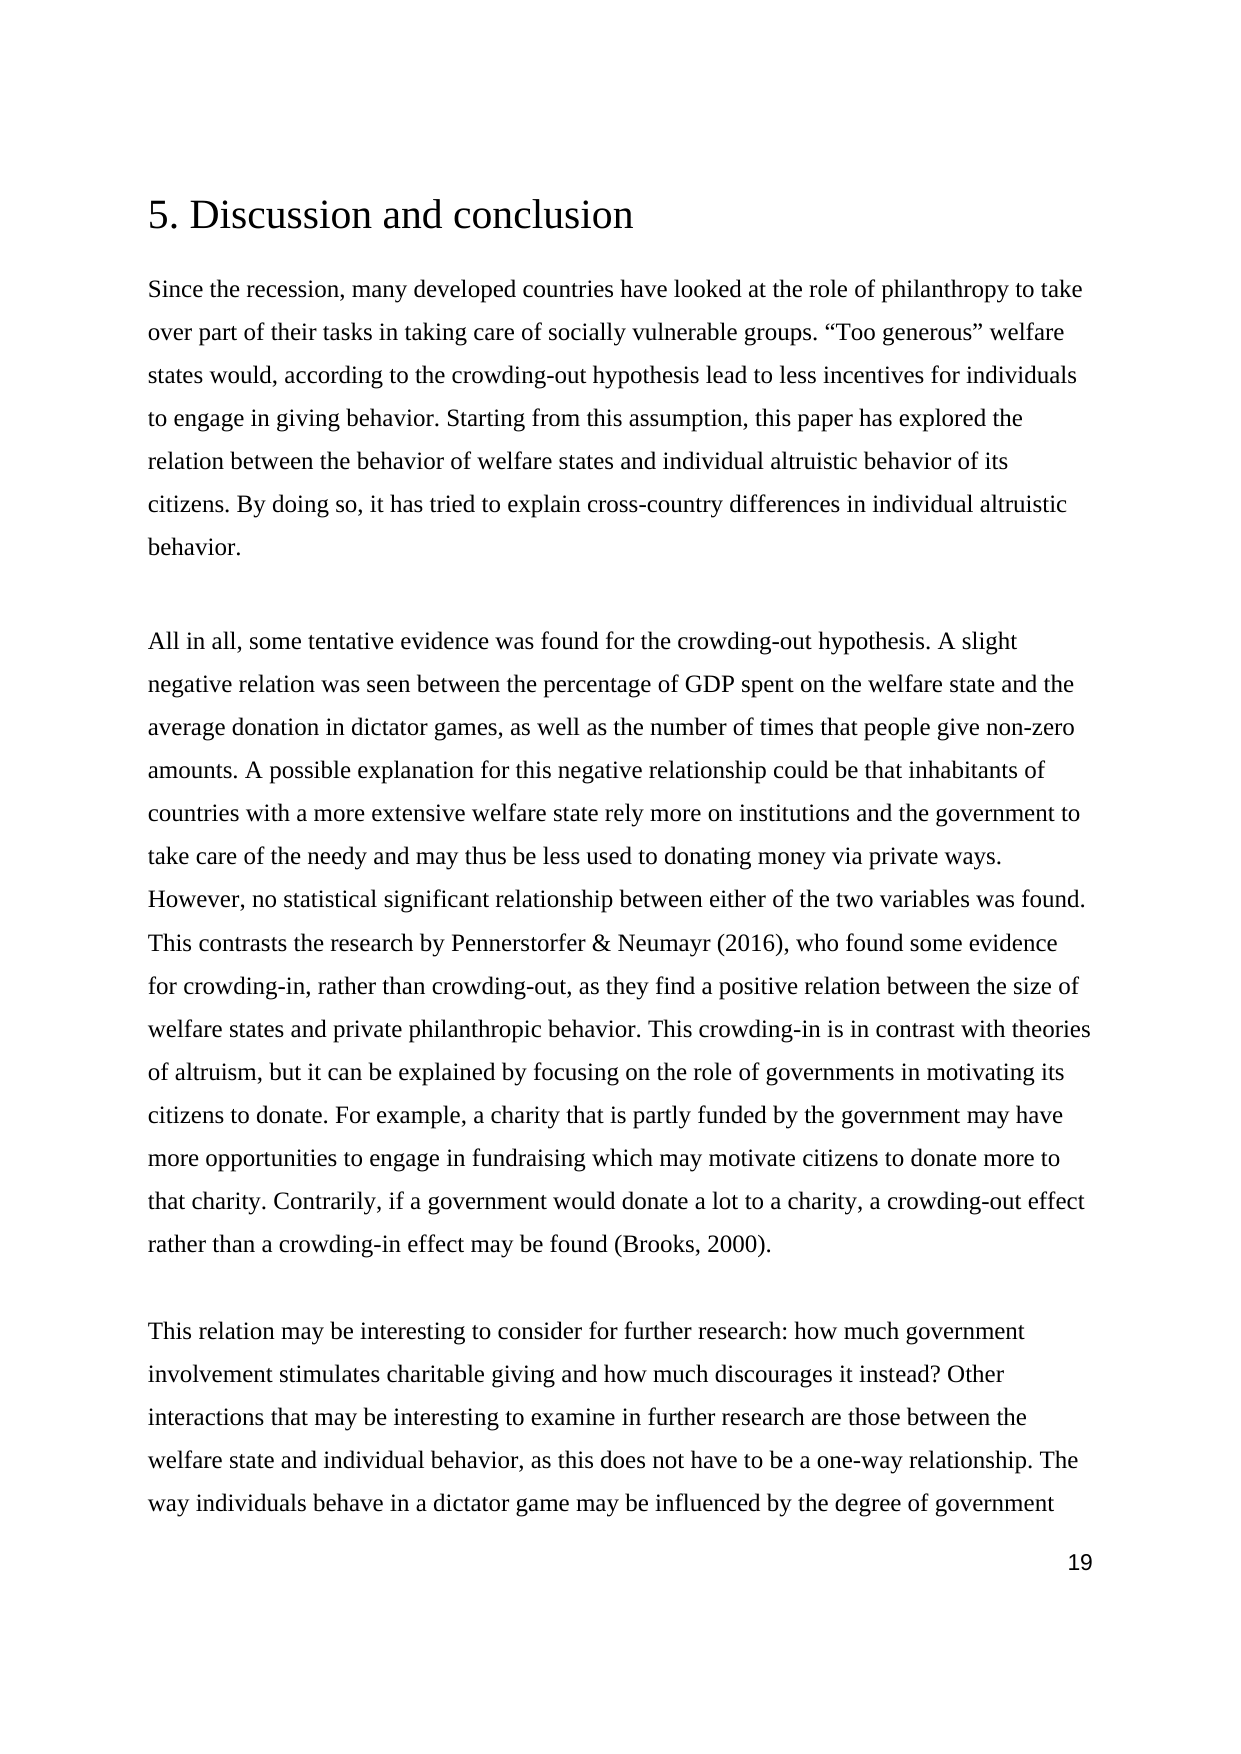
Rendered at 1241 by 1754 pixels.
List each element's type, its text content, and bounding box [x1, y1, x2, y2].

text All in all, some tentative evidence was found for the crowding-out hypothesis. A slight negative relation was seen between the percentage of GDP spent on the welfare state and the average donation in dictator games, as well as the number of times that people give non-zero amounts. A possible explanation for this negative relationship could be that inhabitants of countries with a more extensive welfare state rely more on institutions and the government to take care of the needy and may thus be less used to donating money via private ways. However, no statistical significant relationship between either of the two variables was found. [148, 626, 1093, 913]
text Since the recession, many developed countries have looked at the role of philanthropy to take over part of their tasks in taking care of socially vulnerable groups. “Too generous” welfare states would, according to the crowding-out hypothesis lead to less incentives for individuals to engage in giving behavior. Starting from this assumption, this paper has explored the relation between the behavior of welfare states and individual altruistic behavior of its citizens. By doing so, it has tried to explain cross-country differences in individual altruistic behavior. [148, 274, 1093, 561]
subtitle 5. Discussion and conclusion [148, 189, 1093, 237]
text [148, 1316, 1093, 1517]
text This contrasts the research by Pennerstorfer & Neumayr (2016), who found some evidence for crowding-in, rather than crowding-out, as they find a positive relation between the size of welfare states and private philanthropic behavior. This crowding-in is in contrast with theories of altruism, but it can be explained by focusing on the role of governments in motivating its citizens to donate. For example, a charity that is partly funded by the government may have more opportunities to engage in fundraising which may motivate citizens to donate more to that charity. Contrarily, if a government would donate a lot to a charity, a crowding-out effect rather than a crowding-in effect may be found (Brooks, 2000). [148, 928, 1093, 1258]
